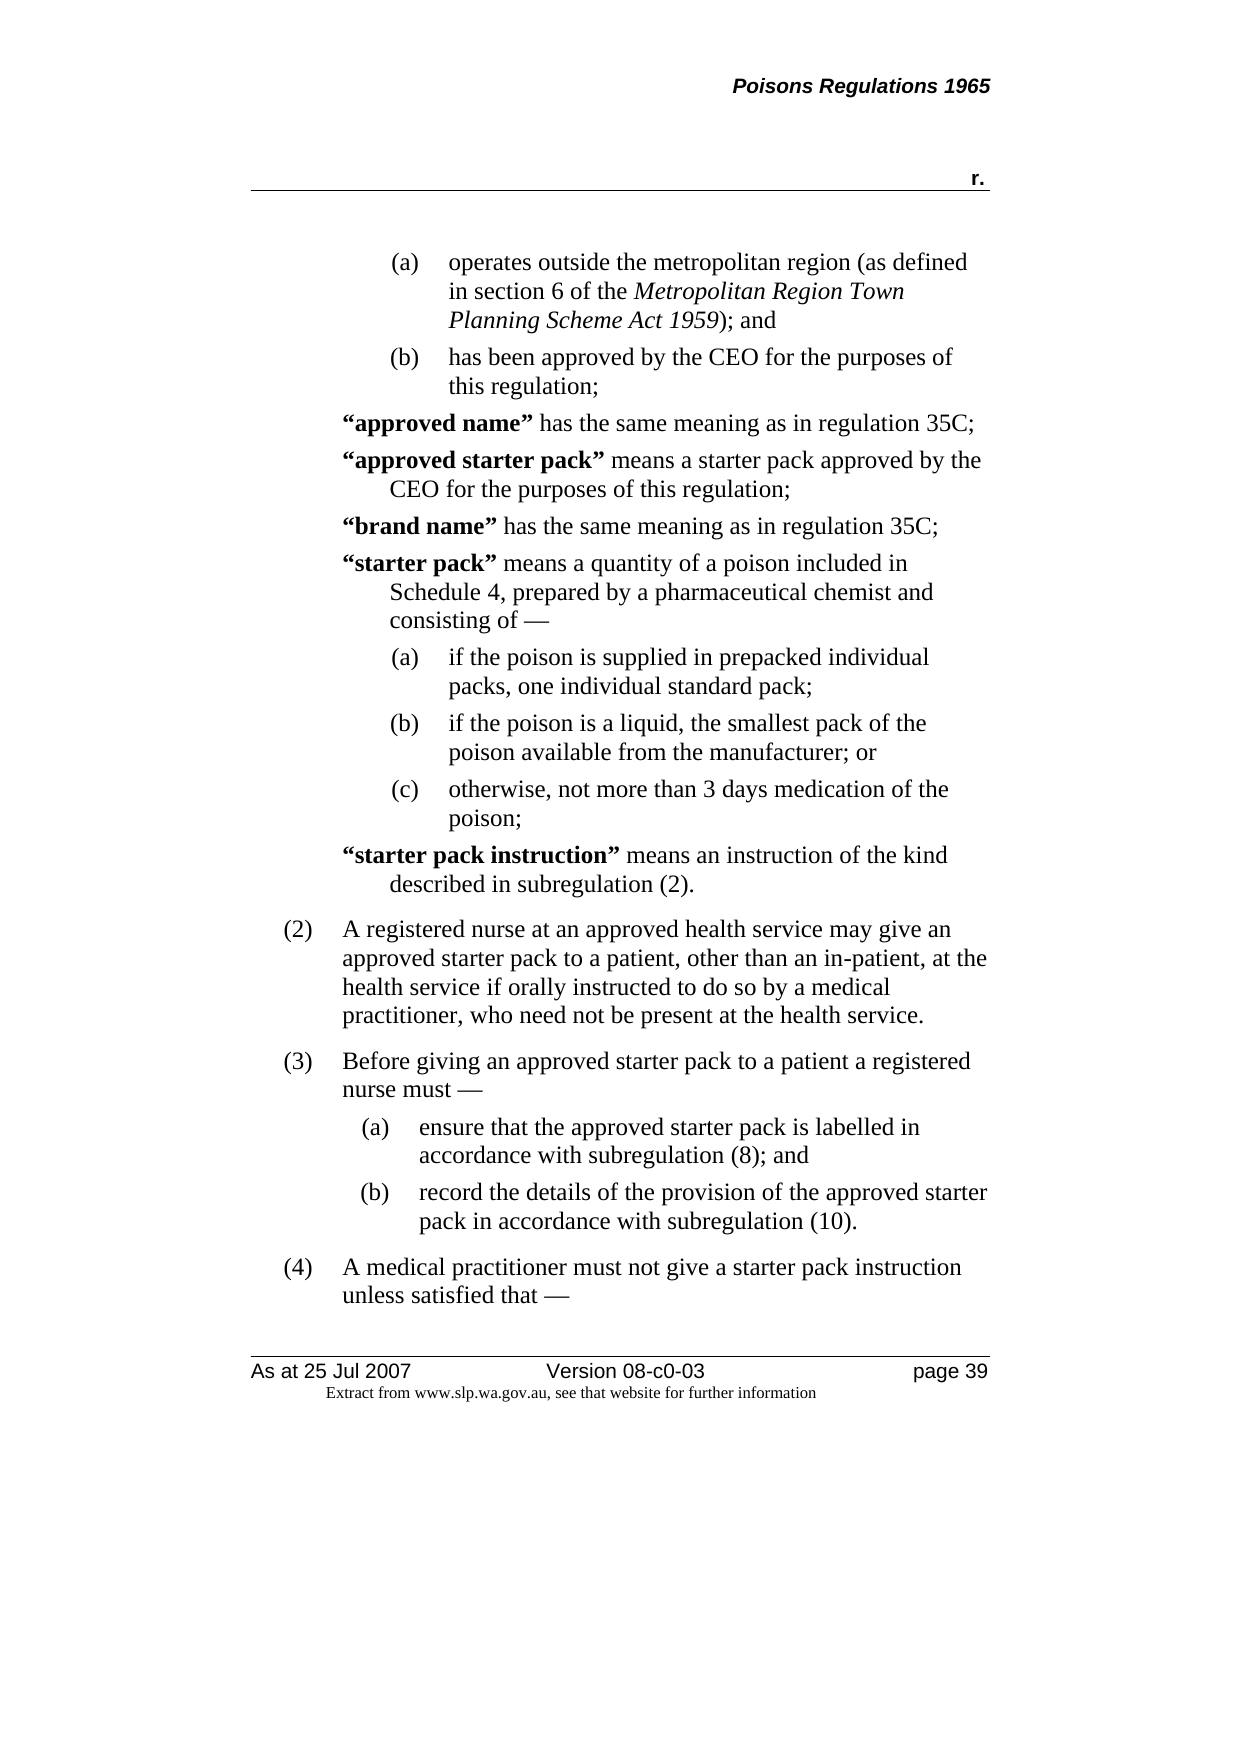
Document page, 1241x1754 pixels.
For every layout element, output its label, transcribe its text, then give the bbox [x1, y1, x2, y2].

text “starter pack instruction” means an instruction of the kind described in subregulation (2). [251, 840, 990, 897]
text (2) A registered nurse at an approved health service may give an approved starter pack to a patient, other than an in-patient, at the health service if orally instructed to do so by a medical practitioner, who need not be present at the health service. [251, 914, 990, 1029]
text (b) record the details of the provision of the approved starter pack in accordance with subregulation (10). [251, 1177, 990, 1235]
text (3) Before giving an approved starter pack to a patient a registered nurse must — [251, 1046, 990, 1103]
text “starter pack” means a quantity of a poison included in Schedule 4, prepared by a pharmaceutical chemist and consisting of — [251, 548, 990, 634]
text (4) A medical practitioner must not give a starter pack instruction unless satisfied that — [251, 1252, 990, 1309]
text “brand name” has the same meaning as in regulation 35C; [251, 511, 990, 539]
text “approved starter pack” means a starter pack approved by the CEO for the purposes of this regulation; [251, 445, 990, 502]
text (a) if the poison is supplied in prepacked individual packs, one individual standard pack; [251, 642, 990, 700]
text (b) if the poison is a liquid, the smallest pack of the poison available from the manufacturer; or [251, 708, 990, 766]
text (a) operates outside the metropolitan region (as defined in section 6 of the Metropolitan Region Town Planning Scheme Act 1959); and [251, 247, 990, 334]
text “approved name” has the same meaning as in regulation 35C; [251, 408, 990, 437]
text (c) otherwise, not more than 3 days medication of the poison; [251, 774, 990, 832]
text (b) has been approved by the CEO for the purposes of this regulation; [251, 342, 990, 399]
text (a) ensure that the approved starter pack is labelled in accordance with subregulation (8); and [251, 1112, 990, 1169]
